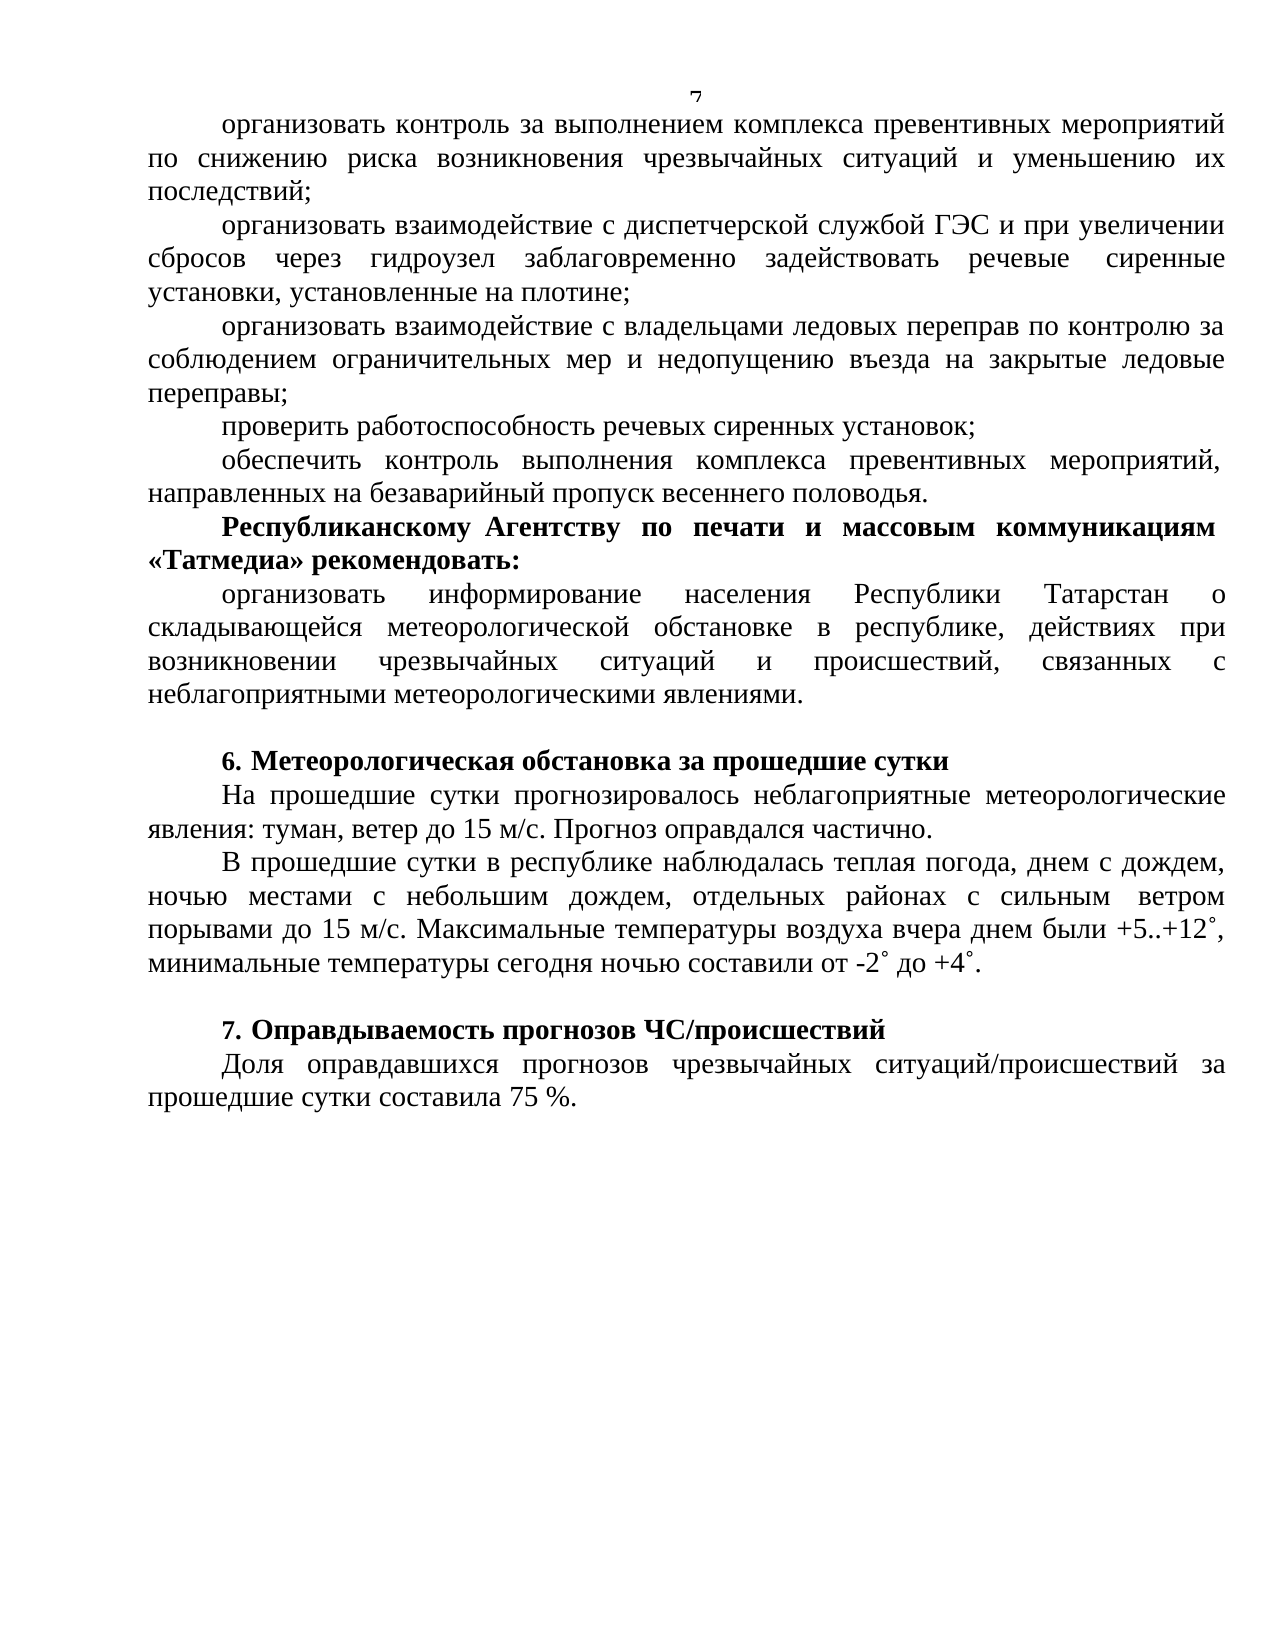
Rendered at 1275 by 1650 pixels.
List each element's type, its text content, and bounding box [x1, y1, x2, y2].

subtitle Метеорологическая обстановка за прошедшие сутки [221, 744, 1254, 777]
text организовать информирование населения Республики Татарстан о складывающейся метеорологической обстановке в республике, действиях при возникновении чрезвычайных ситуаций и происшествий, связанных с неблагоприятными метеорологическими явлениями. [148, 576, 1226, 710]
subtitle Оправдываемость прогнозов ЧС/происшествий [221, 1012, 1254, 1046]
text Доля оправдавшихся прогнозов чрезвычайных ситуаций/происшествий за прошедшие сутки составила 75 %. [148, 1046, 1226, 1113]
text организовать взаимодействие с владельцами ледовых переправ по контролю за соблюдением ограничительных мер и недопущению въезда на закрытые ледовые переправы; [148, 308, 1225, 408]
text организовать взаимодействие с диспетчерской службой ГЭС и при увеличении сбросов через гидроузел заблаговременно задействовать речевые сиренные установки, установленные на плотине; [148, 207, 1225, 308]
text На прошедшие сутки прогнозировалось неблагоприятные метеорологические явления: туман, ветер до 15 м/с. Прогноз оправдался частично. [148, 777, 1226, 844]
text В прошедшие сутки в республике наблюдалась теплая погода, днем с дождем, ночью местами с небольшим дождем, отдельных районах с сильным ветром порывами до 15 м/с. Максимальные температуры воздуха вчера днем были +5..+12˚, минимальные температуры сегодня ночью составили от -2˚ до +4˚. [148, 844, 1226, 978]
text проверить работоспособность речевых сиренных установок; [221, 408, 1254, 442]
text обеспечить контроль выполнения комплекса превентивных мероприятий, направленных на безаварийный пропуск весеннего половодья. [148, 442, 1221, 509]
subtitle Республиканскому Агентству по печати и массовым коммуникациям [221, 509, 1254, 543]
text «Татмедиа» рекомендовать: [148, 543, 1254, 576]
text организовать контроль за выполнением комплекса превентивных мероприятий по снижению риска возникновения чрезвычайных ситуаций и уменьшению их последствий; [148, 106, 1226, 207]
